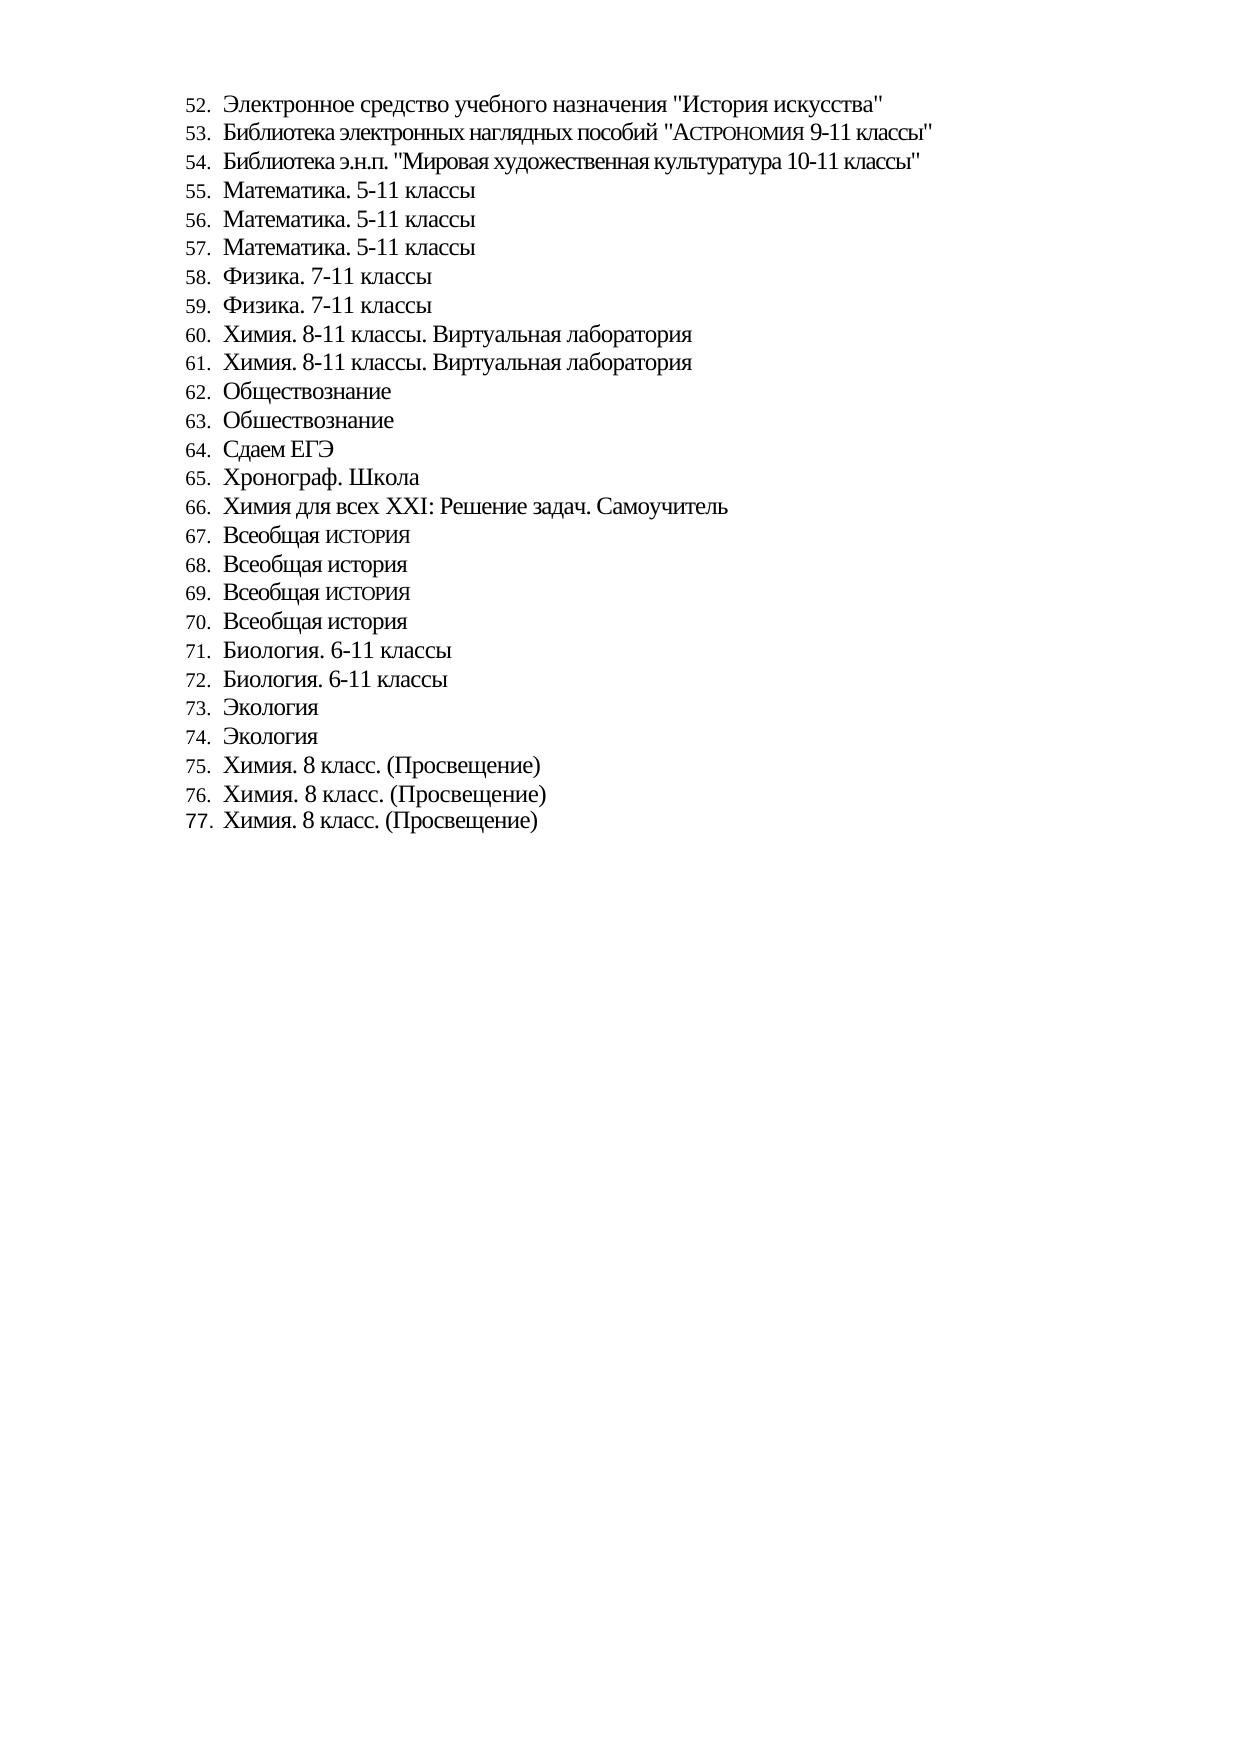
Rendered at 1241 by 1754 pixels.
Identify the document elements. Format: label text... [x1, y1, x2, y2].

list Всеобщая история [185, 520, 1152, 549]
list Экология [185, 721, 1152, 750]
list Всеобщая история [185, 549, 1152, 577]
list Математика. 5-11 классы [185, 204, 1152, 232]
list Химия. 8-11 классы. Виртуальная лаборатория [185, 347, 1152, 376]
list Биология. 6-11 классы [185, 635, 1152, 664]
list Химия. 8 класс. (Просвещение) [185, 807, 1152, 834]
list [185, 89, 1152, 117]
list Библиотека электронных наглядных пособий "Астрономия 9-11 классы" [185, 117, 1152, 146]
list Физика. 7-11 классы [185, 261, 1152, 290]
list Всеобщая история [185, 606, 1152, 635]
list Хронограф. Школа [185, 462, 1152, 491]
list Химия. 8 класс. (Просвещение) [185, 750, 1152, 779]
list Обшествознание [185, 405, 1152, 434]
list Физика. 7-11 классы [185, 290, 1152, 319]
list Всеобщая история [185, 577, 1152, 606]
list Химия для всех XXI: Решение задач. Самоучитель [185, 491, 1152, 520]
list Обществознание [185, 376, 1152, 405]
list Биология. 6-11 классы [185, 664, 1152, 692]
list Экология [185, 692, 1152, 721]
list Химия. 8 класс. (Просвещение) [185, 779, 1152, 807]
list Сдаем ЕГЭ [185, 434, 1152, 462]
list Библиотека э.н.п. "Мировая художественная культуратура 10-11 классы" [185, 146, 1152, 175]
list Химия. 8-11 классы. Виртуальная лаборатория [185, 319, 1152, 347]
list Математика. 5-11 классы [185, 175, 1152, 204]
list Математика. 5-11 классы [185, 232, 1152, 261]
